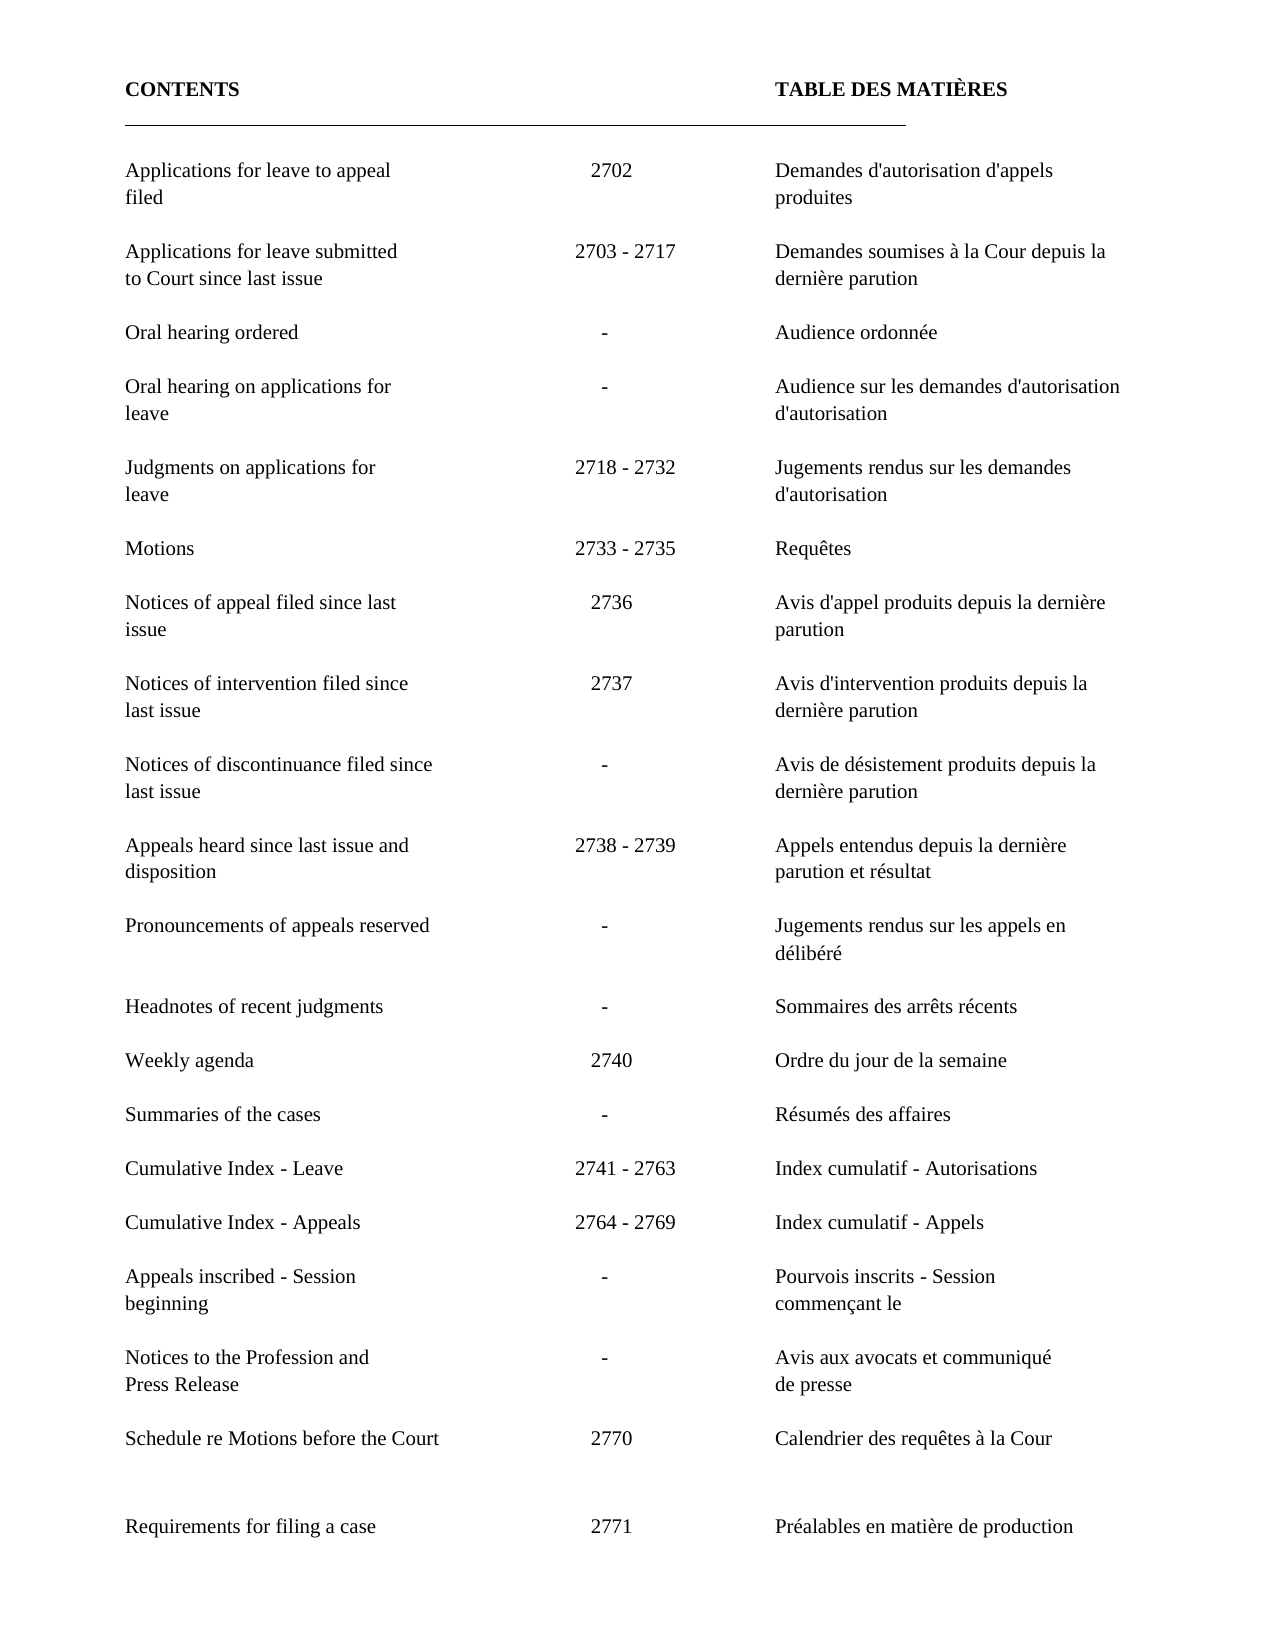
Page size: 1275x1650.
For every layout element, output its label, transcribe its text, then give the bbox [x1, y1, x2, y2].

text disposition parution et résultat [125, 857, 1162, 884]
text Appeals heard since last issue and 2738 - 2739 Appels entendus depuis la dernière [125, 830, 1162, 857]
text Oral hearing ordered - Audience ordonnée [125, 318, 1162, 345]
text Press Release de presse [125, 1370, 1162, 1397]
text Notices to the Profession and - Avis aux avocats et communiqué [125, 1343, 1162, 1370]
text Applications for leave to appeal 2702 Demandes d'autorisation d'appels [125, 156, 1162, 183]
text Judgments on applications for 2718 - 2732 Jugements rendus sur les demandes [125, 453, 1162, 480]
text délibéré [125, 938, 1162, 965]
text last issue dernière parution [125, 696, 1162, 722]
text Notices of appeal filed since last 2736 Avis d'appel produits depuis la dernière [125, 588, 1162, 614]
text Notices of intervention filed since 2737 Avis d'intervention produits depuis la [125, 668, 1162, 696]
text Schedule re Motions before the Court 2770 Calendrier des requêtes à la Cour [125, 1424, 1162, 1451]
text Appeals inscribed - Session - Pourvois inscrits - Session [125, 1262, 1162, 1289]
text leave d'autorisation [125, 399, 1162, 426]
text Pronouncements of appeals reserved - Jugements rendus sur les appels en [125, 911, 1162, 938]
text Applications for leave submitted 2703 - 2717 Demandes soumises à la Cour depuis la [125, 237, 1162, 264]
text last issue dernière parution [125, 776, 1162, 803]
text to Court since last issue dernière parution [125, 264, 1162, 291]
text Cumulative Index - Leave 2741 - 2763 Index cumulatif - Autorisations [125, 1154, 1162, 1181]
text issue parution [125, 614, 1162, 642]
text Requirements for filing a case 2771 Préalables en matière de production [125, 1512, 1162, 1539]
text CONTENTS TABLE DES MATIÈRES [125, 75, 1162, 102]
text Oral hearing on applications for - Audience sur les demandes d'autorisation [125, 372, 1162, 399]
text leave d'autorisation [125, 480, 1162, 507]
text Cumulative Index - Appeals 2764 - 2769 Index cumulatif - Appels [125, 1208, 1162, 1235]
text filed produites [125, 183, 1162, 210]
text Motions 2733 - 2735 Requêtes [125, 534, 1162, 561]
text Headnotes of recent judgments - Sommaires des arrêts récents [125, 992, 1162, 1019]
text Notices of discontinuance filed since - Avis de désistement produits depuis la [125, 749, 1162, 776]
text Weekly agenda 2740 Ordre du jour de la semaine [125, 1046, 1162, 1073]
text Summaries of the cases - Résumés des affaires [125, 1100, 1162, 1127]
text beginning commençant le [125, 1289, 1162, 1316]
